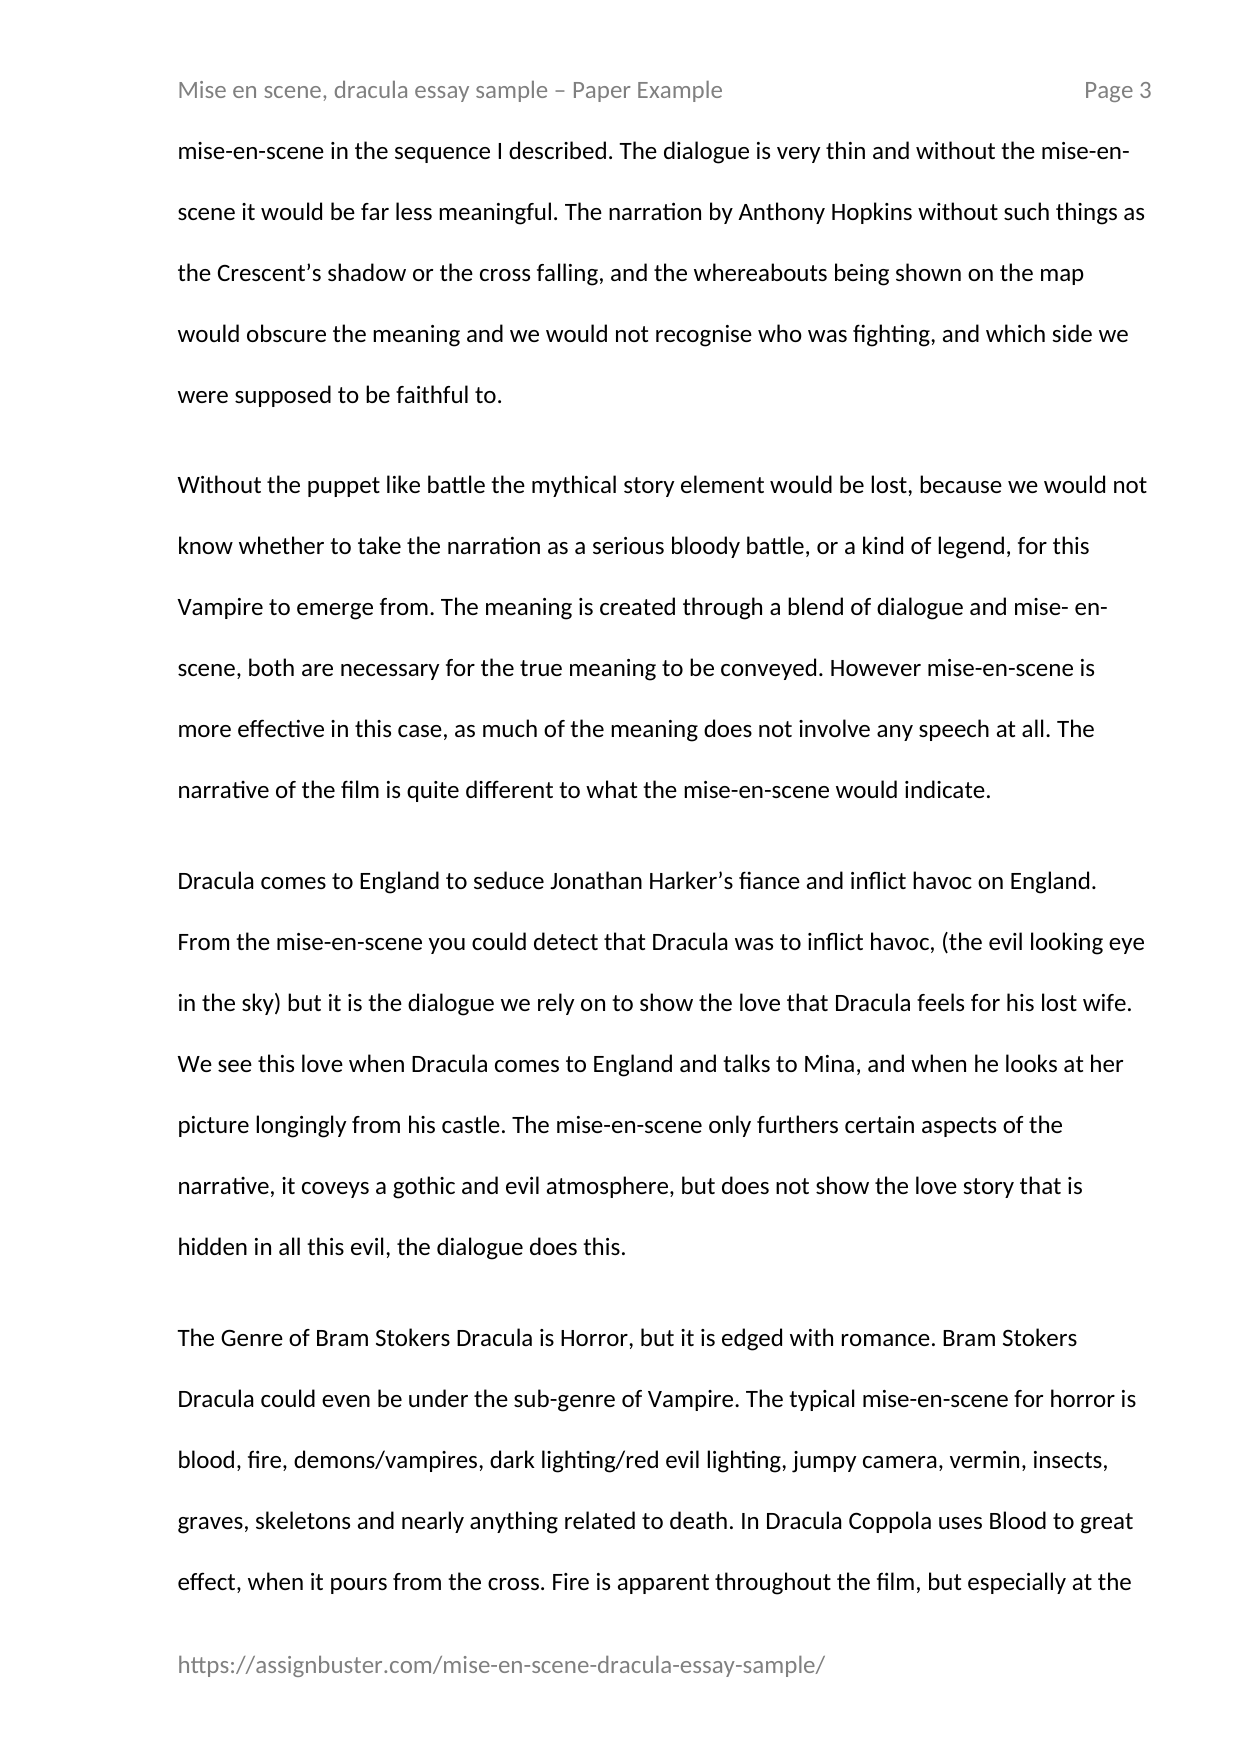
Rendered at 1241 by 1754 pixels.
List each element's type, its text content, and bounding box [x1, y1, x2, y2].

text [177, 135, 1152, 409]
text Without the puppet like battle the mythical story element would be lost, because we would not know whether to take the narration as a serious bloody battle, or a kind of legend, for this Vampire to emerge from. The meaning is created through a blend of dialogue and mise- en-scene, both are necessary for the true meaning to be conveyed. However mise-en-scene is more effective in this case, as much of the meaning does not involve any speech at all. The narrative of the film is quite different to what the mise-en-scene would indicate. [177, 469, 1152, 805]
text Dracula comes to England to seduce Jonathan Harker’s fiance and inflict havoc on England. From the mise-en-scene you could detect that Dracula was to inflict havoc, (the evil looking eye in the sky) but it is the dialogue we rely on to show the love that Dracula feels for his lost wife. We see this love when Dracula comes to England and talks to Mina, and when he looks at her picture longingly from his castle. The mise-en-scene only furthers certain aspects of the narrative, it coveys a gothic and evil atmosphere, but does not show the love story that is hidden in all this evil, the dialogue does this. [177, 865, 1152, 1262]
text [177, 1322, 1152, 1597]
